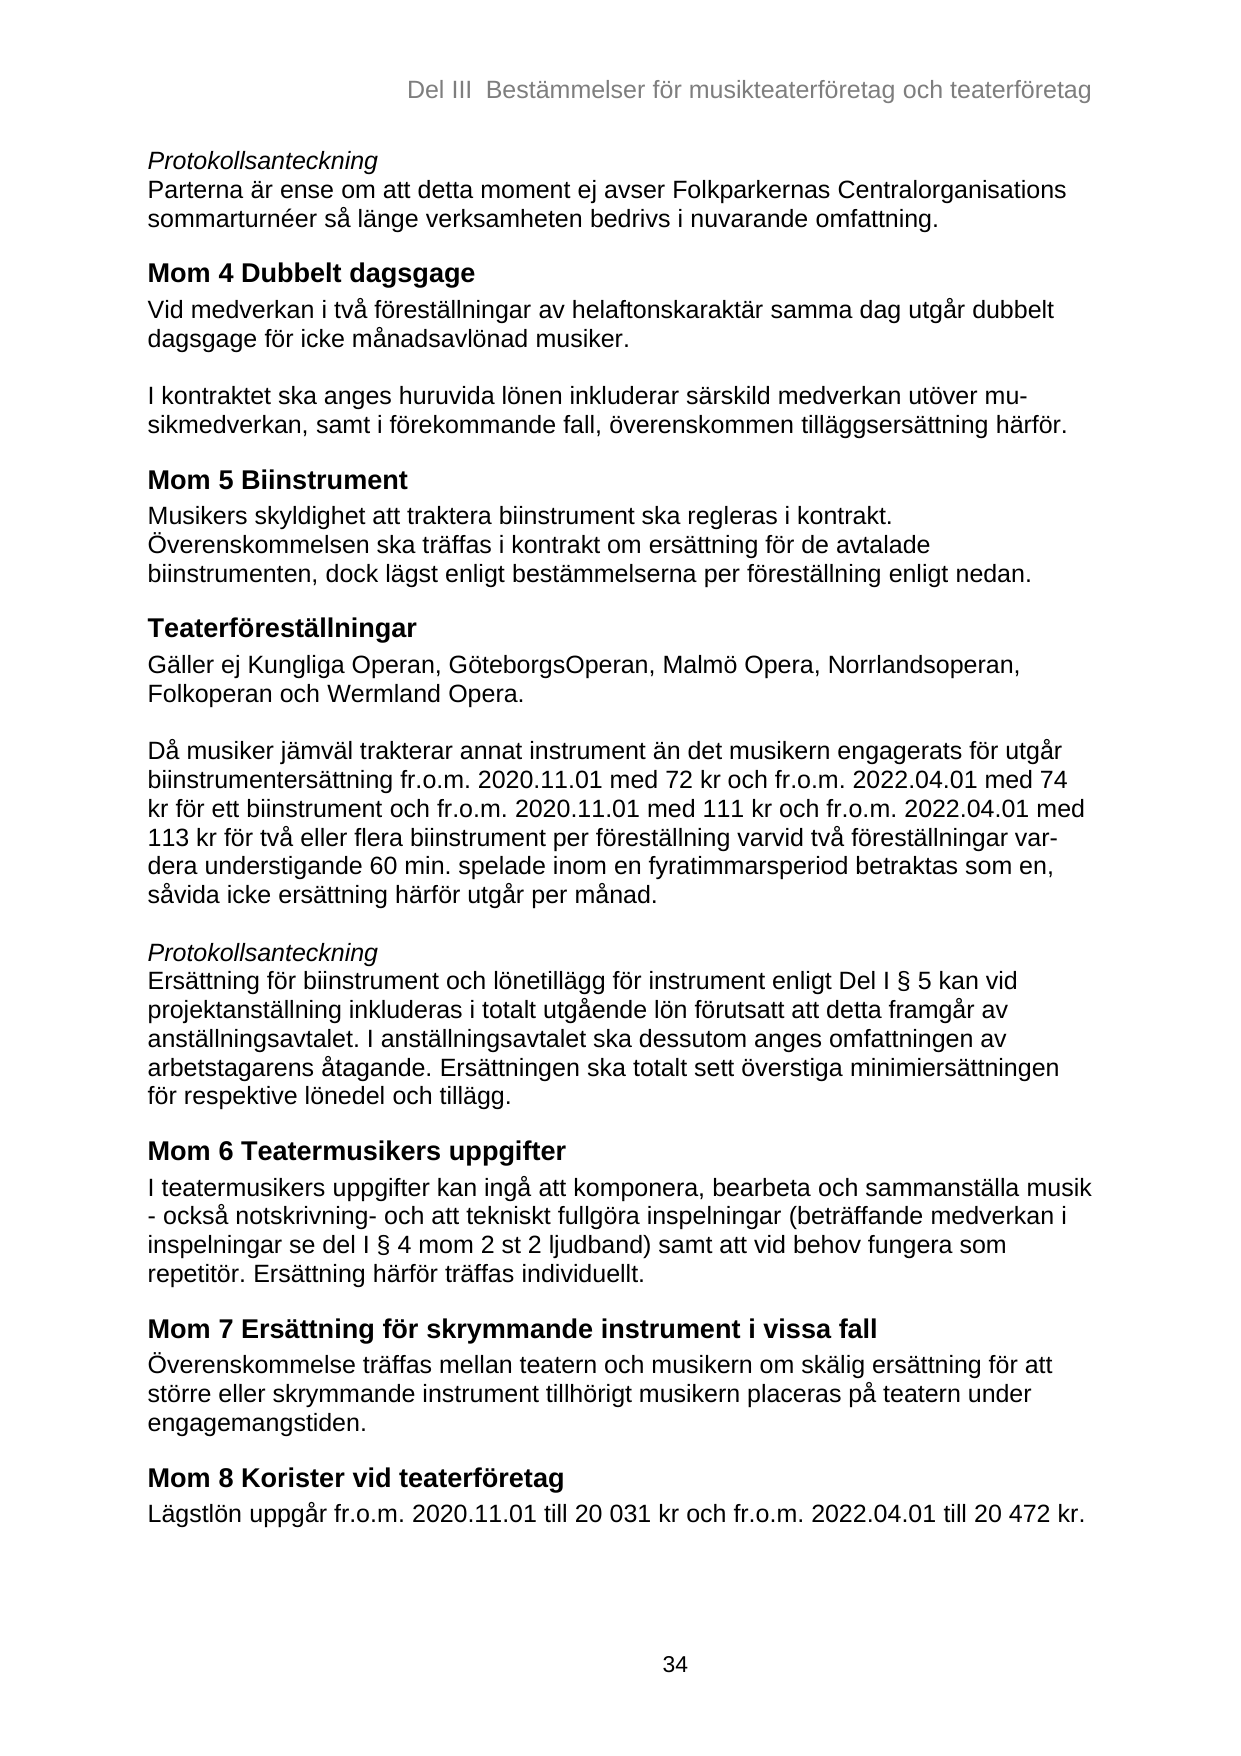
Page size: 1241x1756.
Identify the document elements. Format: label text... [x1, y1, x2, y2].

text Musikers skyldighet att traktera biinstrument ska regleras i kontrakt. Överenskommelsen ska träffas i kontrakt om ersättning för de avtalade biinstrumenten, dock lägst enligt bestämmelserna per föreställning enligt nedan. [147, 501, 1076, 587]
text Vid medverkan i två föreställningar av helaftonskaraktär samma dag utgår dubbelt dagsgage för icke månadsavlönad musiker. [147, 295, 1128, 352]
text Då musiker jämväl trakterar annat instrument än det musikern engagerats för utgår biinstrumentersättning fr.o.m. 2020.11.01 med 72 kr och fr.o.m. 2022.04.01 med 74 kr för ett biinstrument och fr.o.m. 2020.11.01 med 111 kr och fr.o.m. 2022.04.01 med 113 kr för två eller flera biinstrument per föreställning varvid två föreställningar var- dera understigande 60 min. spelade inom en fyratimmarsperiod betraktas som en, såvida icke ersättning härför utgår per månad. [147, 736, 1088, 909]
subtitle Mom 5 Biinstrument [147, 464, 1128, 495]
text Gäller ej Kungliga Operan, GöteborgsOperan, Malmö Opera, Norrlandsoperan, Folkoperan och Wermland Opera. [147, 650, 1024, 708]
subtitle Mom 4 Dubbelt dagsgage [147, 257, 1128, 289]
subtitle Mom 6 Teatermusikers uppgifter [147, 1135, 1128, 1166]
text Ersättning för biinstrument och lönetillägg för instrument enligt Del I § 5 kan vid projektanställning inkluderas i totalt utgående lön förutsatt att detta framgår av anställningsavtalet. I anställningsavtalet ska dessutom anges omfattningen av arbetstagarens åtagande. Ersättningen ska totalt sett överstiga minimiersättningen för respektive lönedel och tillägg. [147, 966, 1076, 1110]
text Parterna är ense om att detta moment ej avser Folkparkernas Centralorganisations sommarturnéer så länge verksamheten bedrivs i nuvarande omfattning. [147, 175, 1128, 232]
text Överenskommelse träffas mellan teatern och musikern om skälig ersättning för att större eller skrymmande instrument tillhörigt musikern placeras på teatern under engagemangstiden. [147, 1350, 1056, 1436]
text I kontraktet ska anges huruvida lönen inkluderar särskild medverkan utöver mu- sikmedverkan, samt i förekommande fall, överenskommen tilläggsersättning härför. [147, 381, 1094, 439]
text Protokollsanteckning [147, 146, 1128, 175]
list också notskrivning- och att tekniskt fullgöra inspelningar (beträffande medverkan i inspelningar se del I § 4 mom 2 st 2 ljudband) samt att vid behov fungera som repetitör. Ersättning härför träffas individuellt. [147, 1201, 1067, 1287]
text Lägstlön uppgår fr.o.m. 2020.11.01 till 20 031 kr och fr.o.m. 2022.04.01 till 20 472 kr. [147, 1499, 1128, 1528]
subtitle Mom 7 Ersättning för skrymmande instrument i vissa fall [147, 1313, 1128, 1344]
subtitle Teaterföreställningar [147, 612, 1128, 644]
text I teatermusikers uppgifter kan ingå att komponera, bearbeta och sammanställa musik [147, 1172, 1128, 1201]
subtitle Mom 8 Korister vid teaterföretag [147, 1462, 1128, 1493]
text Protokollsanteckning [147, 938, 1128, 966]
